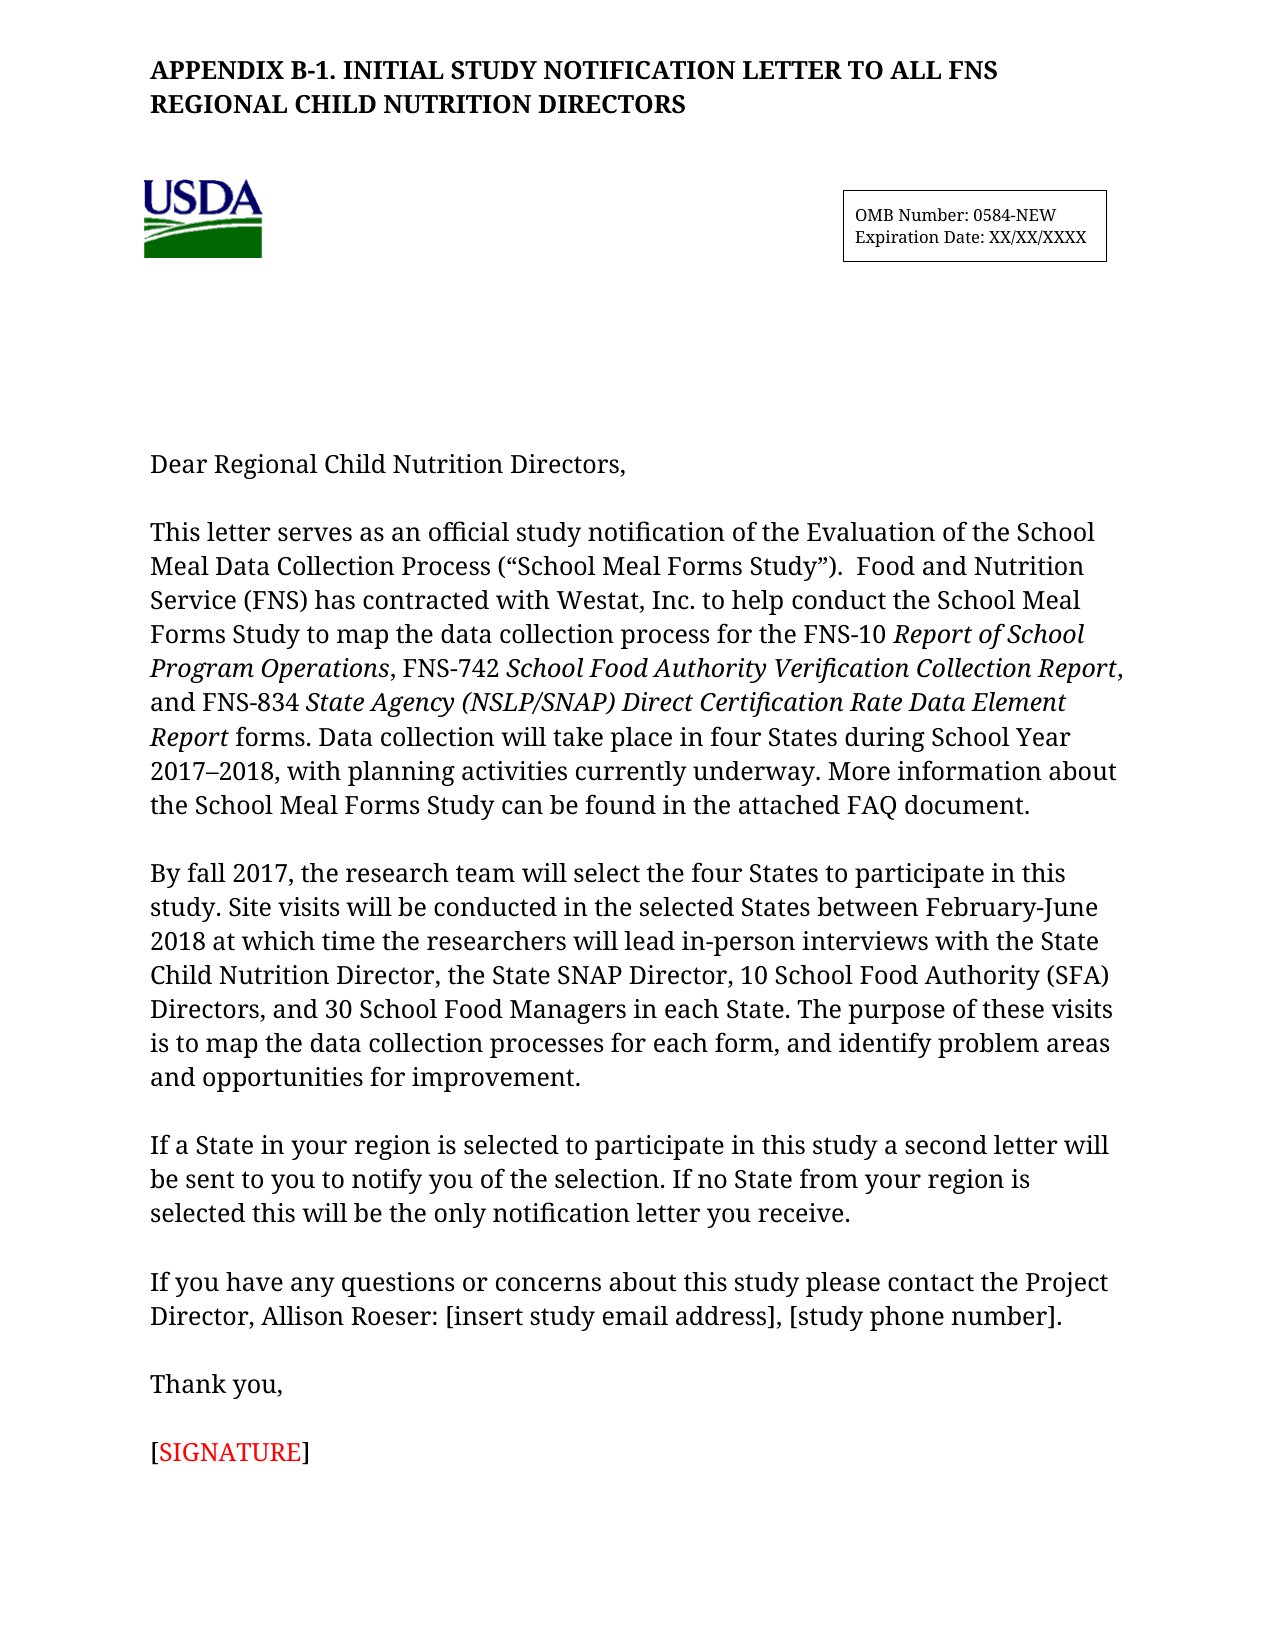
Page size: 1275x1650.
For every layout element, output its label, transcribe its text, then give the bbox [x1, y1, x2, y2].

text If a State in your region is selected to participate in this study a second letter will be sent to you to notify you of the selection. If no State from your region is selected this will be the only notification letter you receive. [150, 1128, 1125, 1230]
text Thank you, [150, 1366, 1125, 1400]
text By fall 2017, the research team will select the four States to participate in this study. Site visits will be conducted in the selected States between February-June 2018 at which time the researchers will lead in-person interviews with the State Child Nutrition Director, the State SNAP Director, 10 School Food Authority (SFA) Directors, and 30 School Food Managers in each State. The purpose of these visits is to map the data collection processes for each form, and identify problem areas and opportunities for improvement. [150, 855, 1125, 1094]
text If you have any questions or concerns about this study please contact the Project Director, Allison Roeser: [insert study email address], [study phone number]. [150, 1264, 1125, 1332]
text [SIGNATURE] [150, 1434, 1125, 1468]
text Dear Regional Child Nutrition Directors, [150, 447, 1125, 481]
table_header OMB Number: 0584-NEW Expiration Date: XX/XX/XXXX [844, 191, 1106, 261]
picture [143, 179, 263, 258]
text This letter serves as an official study notification of the Evaluation of the School Meal Data Collection Process (“School Meal Forms Study”). Food and Nutrition Service (FNS) has contracted with Westat, Inc. to help conduct the School Meal Forms Study to map the data collection process for the FNS-10 Report of School Program Operations, FNS-742 School Food Authority Verification Collection Report, and FNS-834 State Agency (NSLP/SNAP) Direct Certification Rate Data Element Report forms. Data collection will take place in four States during School Year 2017–2018, with planning activities currently underway. More information about the School Meal Forms Study can be found in the attached FAQ document. [150, 515, 1125, 821]
